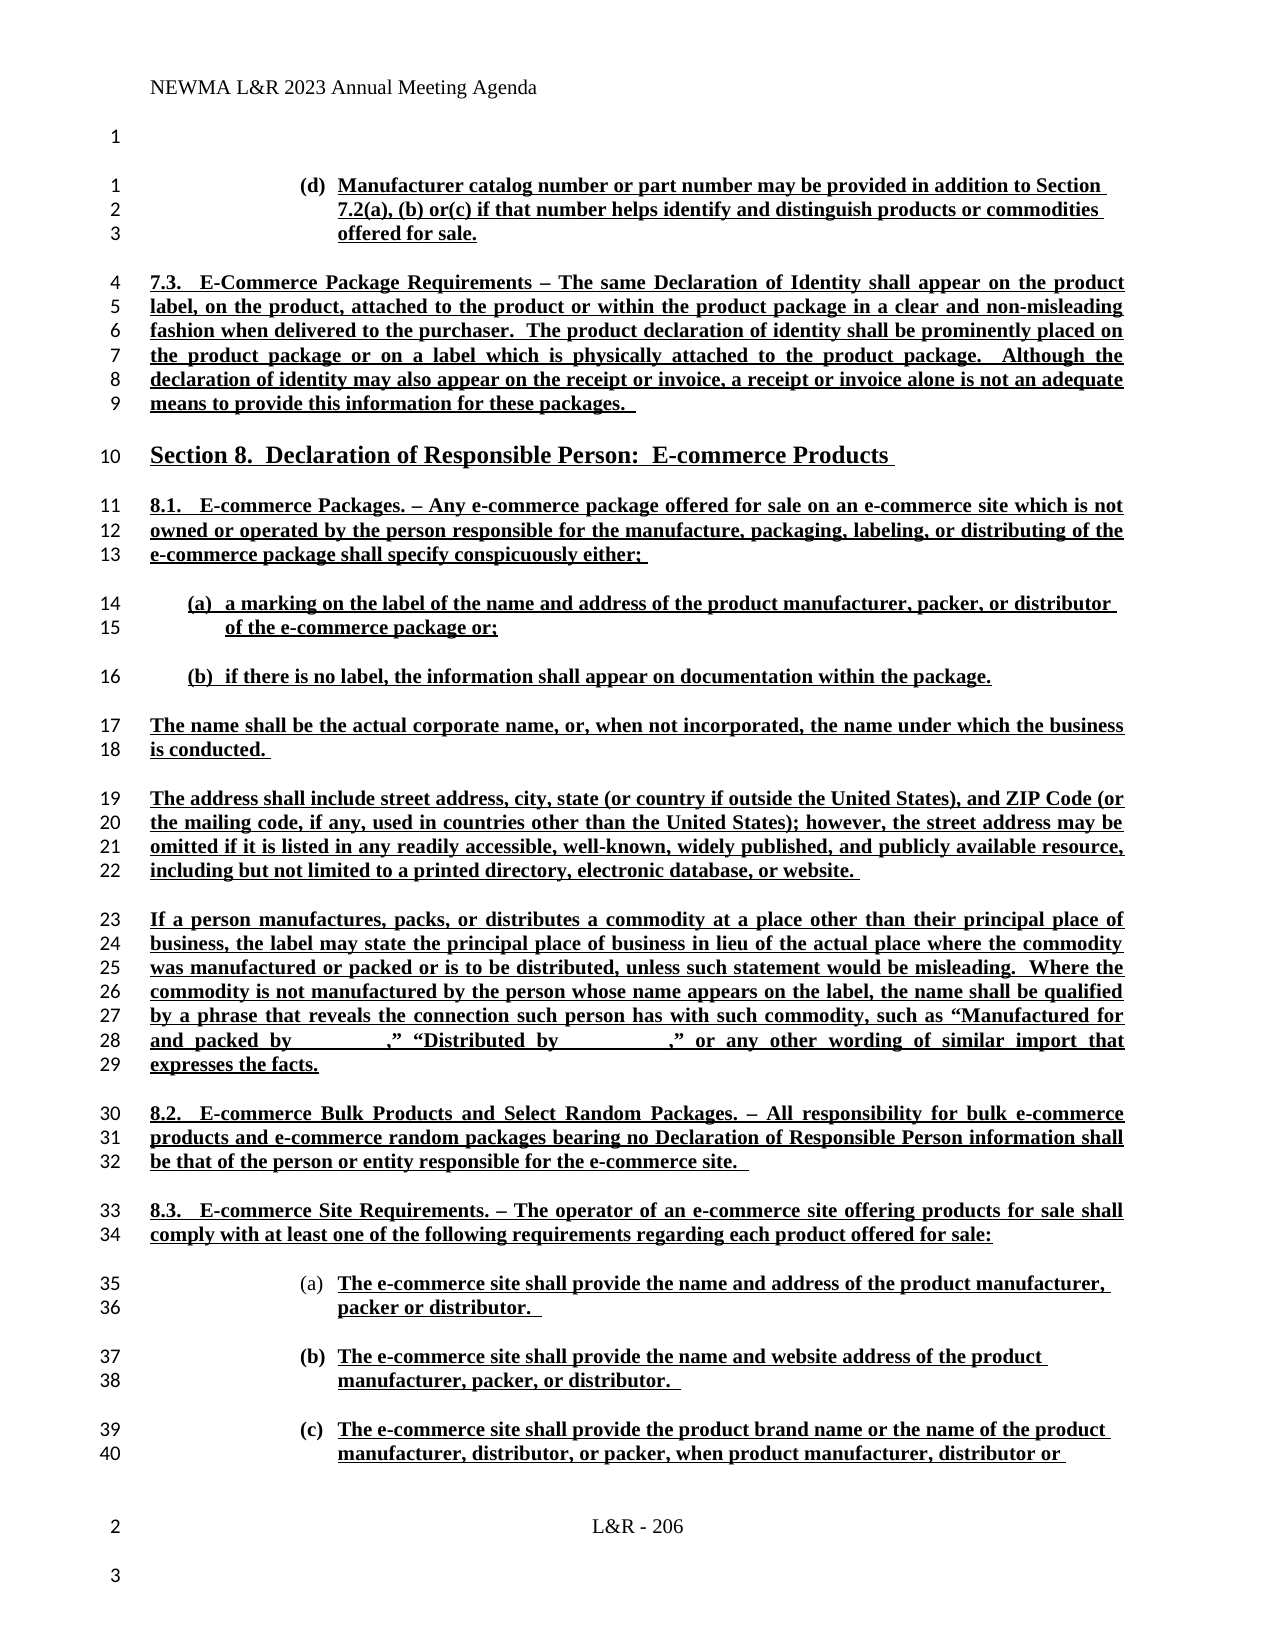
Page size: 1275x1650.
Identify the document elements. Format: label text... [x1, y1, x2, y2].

text The address shall include street address, city, state (or country if outside the United States), and ZIP Code (or the mailing code, if any, used in countries other than the United States); however, the street address may be omitted if it is listed in any readily accessible, well-known, widely published, and publicly available resource, including but not limited to a printed directory, electronic database, or website. [150, 856, 1125, 882]
text The address shall include street address, city, state (or country if outside the United States), and ZIP Code (or the mailing code, if any, used in countries other than the United States); however, the street address may be omitted if it is listed in any readily accessible, well-known, widely published, and publicly available resource, including but not limited to a printed directory, electronic database, or website. [150, 808, 1125, 855]
list a marking on the label of the name and address of the product manufacturer, packer, or distributor of the e-commerce package or; [187, 591, 1125, 639]
text The name shall be the actual corporate name, or, when not incorporated, the name under which the business is conducted. [150, 713, 1125, 734]
text If a person manufactures, packs, or distributes a commodity at a place other than their principal place of business, the label may state the principal place of business in lieu of the actual place where the commodity was manufactured or packed or is to be distributed, unless such statement would be misleading. Where the commodity is not manufactured by the person whose name appears on the label, the name shall be qualified by a phrase that reveals the connection such person has with such commodity, such as “Manufactured for and packed by ________,” “Distributed by __________,” or any other wording of similar import that expresses the facts. [150, 977, 1125, 1024]
text 7.3. E-Commerce Package Requirements – The same Declaration of Identity shall appear on the product label, on the product, attached to the product or within the product package in a clear and non-misleading fashion when delivered to the purchaser. The product declaration of identity shall be prominently placed on the product package or on a label which is physically attached to the product package. Although the declaration of identity may also appear on the receipt or invoice, a receipt or invoice alone is not an adequate means to provide this information for these packages. [150, 292, 1125, 415]
text The name shall be the actual corporate name, or, when not incorporated, the name under which the business is conducted. [150, 735, 1125, 761]
text 8.2. E-commerce Bulk Products and Select Random Packages. – All responsibility for bulk e-commerce products and e-commerce random packages bearing no Declaration of Responsible Person information shall be that of the person or entity responsible for the e-commerce site. [150, 1123, 1125, 1173]
list Manufacturer catalog number or part number may be provided in addition to Section 7.2(a), (b) or(c) if that number helps identify and distinguish products or commodities offered for sale. [300, 173, 1125, 245]
text Section 8. Declaration of Responsible Person: E-commerce Products [150, 440, 1125, 468]
text 8.1. E-commerce Packages. – Any e-commerce package offered for sale on an e-commerce site which is not owned or operated by the person responsible for the manufacture, packaging, labeling, or distributing of the e-commerce package shall specify conspicuously either; [150, 493, 1125, 566]
list The e-commerce site shall provide the name and website address of the product manufacturer, packer, or distributor. [300, 1344, 1125, 1392]
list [300, 1417, 1125, 1465]
text 8.2. E-commerce Bulk Products and Select Random Packages. – All responsibility for bulk e-commerce products and e-commerce random packages bearing no Declaration of Responsible Person information shall be that of the person or entity responsible for the e-commerce site. [150, 1101, 1125, 1121]
text If a person manufactures, packs, or distributes a commodity at a place other than their principal place of business, the label may state the principal place of business in lieu of the actual place where the commodity was manufactured or packed or is to be distributed, unless such statement would be misleading. Where the commodity is not manufactured by the person whose name appears on the label, the name shall be qualified by a phrase that reveals the connection such person has with such commodity, such as “Manufactured for and packed by ________,” “Distributed by __________,” or any other wording of similar import that expresses the facts. [150, 929, 1125, 976]
list The e-commerce site shall provide the name and address of the product manufacturer, packer or distributor. [300, 1271, 1125, 1319]
text 8.3. E-commerce Site Requirements. – The operator of an e-commerce site offering products for sale shall comply with at least one of the following requirements regarding each product offered for sale: [150, 1198, 1125, 1246]
list if there is no label, the information shall appear on documentation within the package. [187, 664, 1125, 688]
